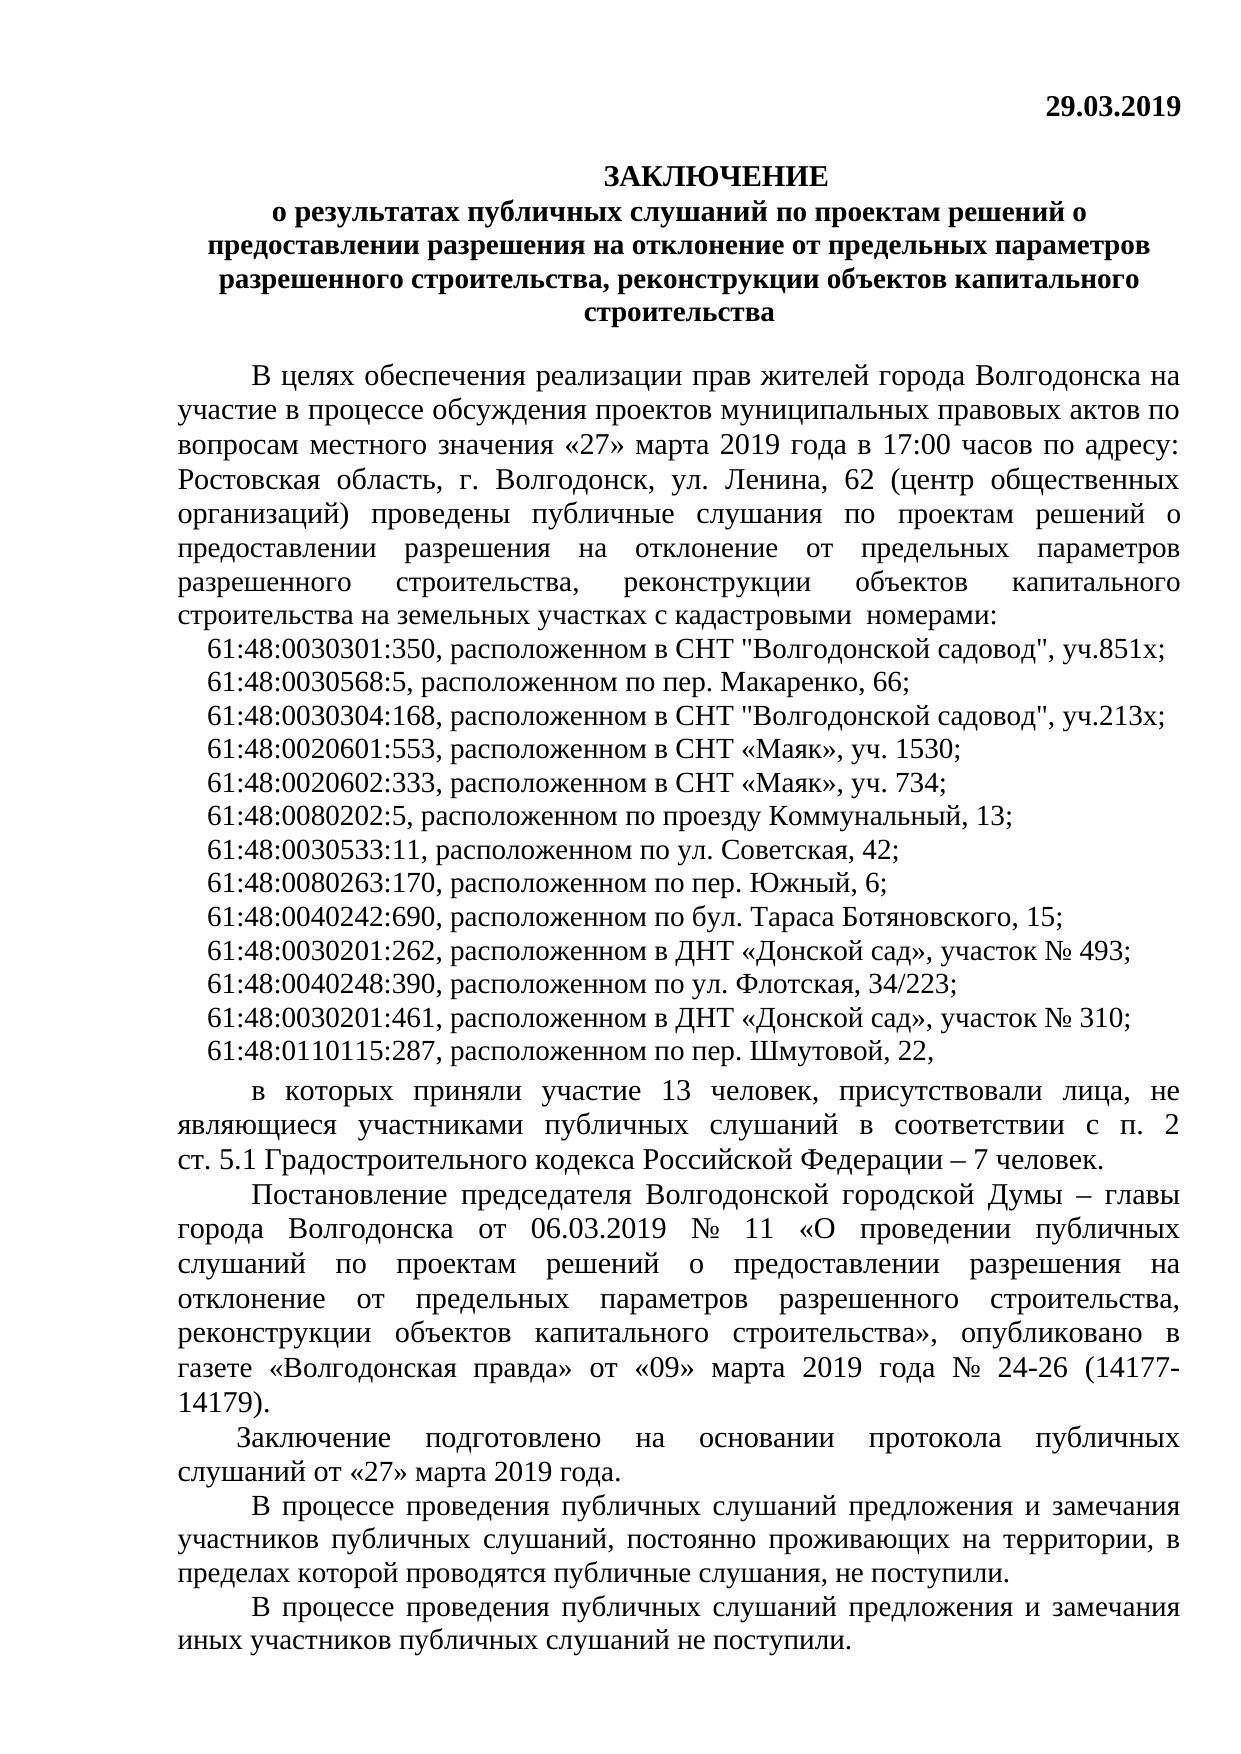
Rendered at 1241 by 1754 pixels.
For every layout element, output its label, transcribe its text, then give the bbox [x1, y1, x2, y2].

text 61:48:0080263:170, расположенном по пер. Южный, 6; [177, 866, 1181, 899]
text 61:48:0030304:168, расположенном в СНТ "Волгодонской садовод", уч.213х; [177, 698, 1181, 731]
text 61:48:0110115:287, расположенном по пер. Шмутовой, 22, [177, 1033, 1181, 1067]
text в которых приняли участие 13 человек, присутствовали лица, не являющиеся участниками публичных слушаний в соответствии с п. 2 ст. 5.1 Градостроительного кодекса Российской Федерации – 7 человек. [177, 1072, 1181, 1176]
text 61:48:0030201:262, расположенном в ДНТ «Донской сад», участок № 493; [177, 933, 1181, 966]
text 61:48:0030301:350, расположенном в СНТ "Волгодонской садовод", уч.851х; [177, 631, 1181, 664]
text В процессе проведения публичных слушаний предложения и замечания иных участников публичных слушаний не поступили. [177, 1589, 1181, 1656]
text 61:48:0080202:5, расположенном по проезду Коммунальный, 13; [177, 798, 1181, 832]
text В процессе проведения публичных слушаний предложения и замечания участников публичных слушаний, постоянно проживающих на территории, в пределах которой проводятся публичные слушания, не поступили. [177, 1488, 1181, 1589]
text 61:48:0030568:5, расположенном по пер. Макаренко, 66; [177, 664, 1181, 698]
text 61:48:0040242:690, расположенном по бул. Тараса Ботяновского, 15; [177, 899, 1181, 933]
text 61:48:0040248:390, расположенном по ул. Флотская, 34/223; [177, 966, 1181, 1000]
text 61:48:0020602:333, расположенном в СНТ «Маяк», уч. 734; [177, 765, 1181, 798]
text В целях обеспечения реализации прав жителей города Волгодонска на участие в процессе обсуждения проектов муниципальных правовых актов по вопросам местного значения «27» марта 2019 года в 17:00 часов по адресу: Ростовская область, г. Волгодонск, ул. Ленина, 62 (центр общественных организаций) проведены публичные слушания по проектам решений о предоставлении разрешения на отклонение от предельных параметров разрешенного строительства, реконструкции объектов капитального строительства на земельных участках с кадастровыми номерами: [177, 357, 1181, 631]
text Постановление председателя Волгодонской городской Думы – главы города Волгодонска от 06.03.2019 № 11 «О проведении публичных слушаний по проектам решений о предоставлении разрешения на отклонение от предельных параметров разрешенного строительства, реконструкции объектов капитального строительства», опубликовано в газете «Волгодонская правда» от «09» марта 2019 года № 24-26 (14177-14179). [177, 1176, 1181, 1419]
text 61:48:0030201:461, расположенном в ДНТ «Донской сад», участок № 310; [177, 1000, 1181, 1033]
text 29.03.2019 [177, 89, 1181, 123]
text 61:48:0020601:553, расположенном в СНТ «Маяк», уч. 1530; [177, 731, 1181, 765]
text Заключение подготовлено на основании протокола публичных слушаний от «27» марта 2019 года. [177, 1419, 1181, 1488]
text ЗАКЛЮЧЕНИЕ [177, 158, 1181, 193]
text 61:48:0030533:11, расположенном по ул. Советская, 42; [177, 832, 1181, 866]
text о результатах публичных слушаний по проектам решений о предоставлении разрешения на отклонение от предельных параметров разрешенного строительства, реконструкции объектов капитального строительства [177, 193, 1181, 328]
